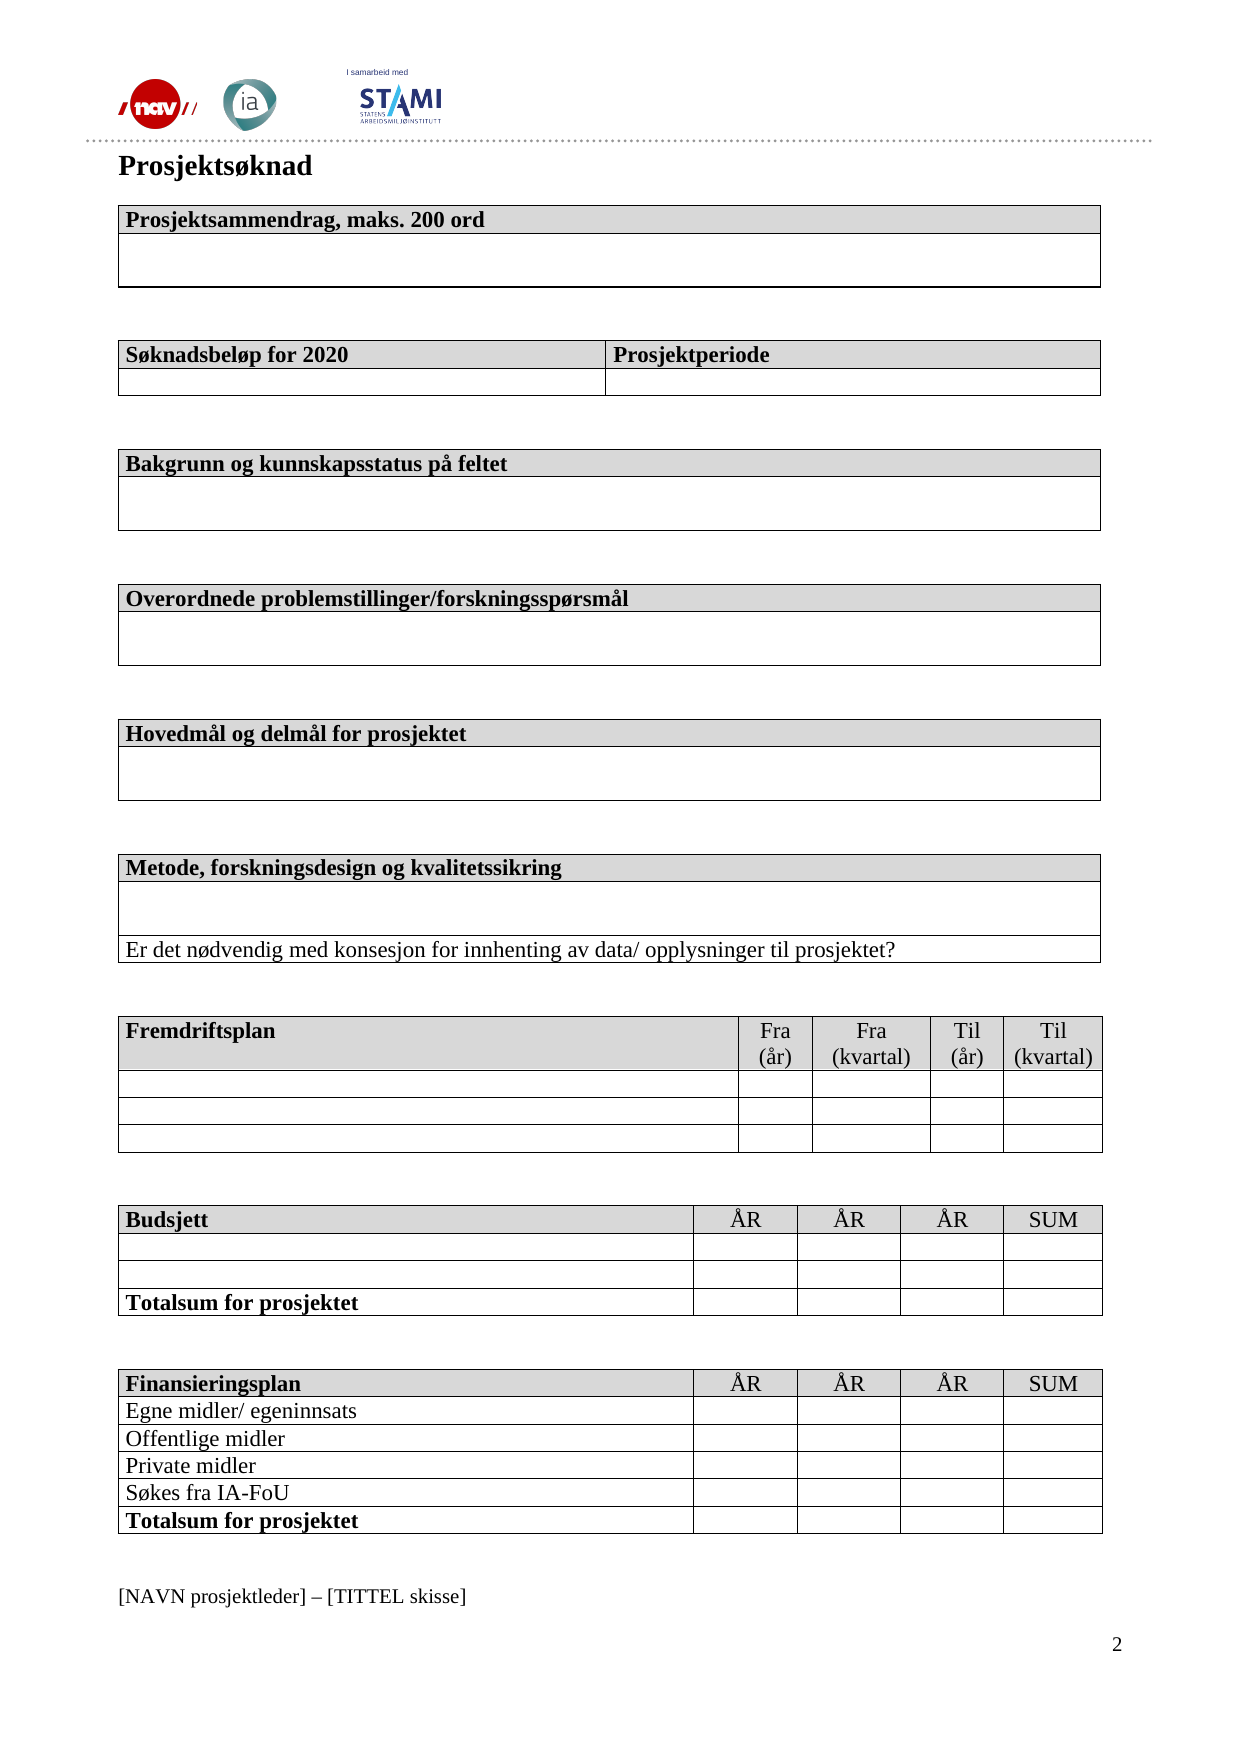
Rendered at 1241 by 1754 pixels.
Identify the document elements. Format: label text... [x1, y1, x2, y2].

table_cell [119, 1098, 738, 1124]
table_cell [1004, 1071, 1102, 1097]
table_header ÅR [798, 1206, 900, 1233]
table_cell [739, 1125, 812, 1152]
table_cell [694, 1234, 797, 1260]
table_cell [931, 1071, 1003, 1097]
table_header Prosjektperiode [606, 341, 1100, 368]
table_cell [901, 1234, 1003, 1260]
table_cell [739, 1071, 812, 1097]
table_cell [119, 1234, 693, 1260]
table_header Fra (år) [739, 1017, 812, 1069]
table_cell Private midler [119, 1452, 693, 1478]
table_cell Totalsum for prosjektet [119, 1289, 693, 1315]
table_header ÅR [798, 1370, 900, 1396]
table_header Hovedmål og delmål for prosjektet [119, 720, 1100, 746]
table_cell [119, 234, 1100, 286]
table_cell [813, 1098, 930, 1124]
table_header Søknadsbeløp for 2020 [119, 341, 605, 368]
table_header Til (år) [931, 1017, 1003, 1069]
table_cell Er det nødvendig med konsesjon for innhenting av data/ opplysninger til prosjektet? [119, 936, 1100, 962]
table_header Overordnede problemstillinger/forskningsspørsmål [119, 585, 1100, 611]
table_cell [694, 1507, 797, 1533]
table_cell [1004, 1234, 1102, 1260]
table_cell [119, 477, 1100, 530]
table_cell [798, 1425, 900, 1451]
table_cell [798, 1507, 900, 1533]
table_header SUM [1004, 1370, 1102, 1396]
table_cell [931, 1098, 1003, 1124]
table_header Finansieringsplan [119, 1370, 693, 1396]
table_cell [901, 1452, 1003, 1478]
table_cell [798, 1452, 900, 1478]
table_cell [119, 1261, 693, 1288]
picture [223, 79, 277, 131]
table_cell [606, 369, 1100, 395]
table_header Bakgrunn og kunnskapsstatus på feltet [119, 450, 1100, 476]
table_cell [119, 1071, 738, 1097]
table_cell [1004, 1125, 1102, 1152]
table_cell [1004, 1289, 1102, 1315]
table_header Fra (kvartal) [813, 1017, 930, 1069]
table_header ÅR [694, 1206, 797, 1233]
subtitle Prosjektsøknad [118, 148, 1122, 181]
table_cell [798, 1289, 900, 1315]
table_cell [798, 1234, 900, 1260]
table_cell [901, 1507, 1003, 1533]
table_cell [901, 1397, 1003, 1423]
table_header Fremdriftsplan [119, 1017, 738, 1069]
table_cell Totalsum for prosjektet [119, 1507, 693, 1533]
table_cell [694, 1452, 797, 1478]
table_header Metode, forskningsdesign og kvalitetssikring [119, 855, 1100, 881]
table_header Budsjett [119, 1206, 693, 1233]
picture [360, 84, 441, 124]
table_cell [119, 747, 1100, 800]
table_cell [1004, 1261, 1102, 1288]
table_cell [901, 1261, 1003, 1288]
table_cell [694, 1289, 797, 1315]
table_cell [798, 1397, 900, 1423]
table_cell [1004, 1425, 1102, 1451]
table_cell [119, 1125, 738, 1152]
table_cell [1004, 1507, 1102, 1533]
table_cell [694, 1425, 797, 1451]
table_cell [1004, 1397, 1102, 1423]
table_header ÅR [901, 1370, 1003, 1396]
table_header ÅR [901, 1206, 1003, 1233]
table_cell [694, 1261, 797, 1288]
table_cell [901, 1425, 1003, 1451]
table_header Prosjektsammendrag, maks. 200 ord [119, 206, 1100, 233]
table_cell [798, 1261, 900, 1288]
table_cell [1004, 1098, 1102, 1124]
table_cell [119, 612, 1100, 665]
table_cell Egne midler/ egeninnsats [119, 1397, 693, 1423]
table_cell [1004, 1452, 1102, 1478]
picture [118, 79, 198, 129]
table_cell [931, 1125, 1003, 1152]
table_cell [901, 1289, 1003, 1315]
table_cell [798, 1479, 900, 1506]
table_cell [119, 882, 1100, 934]
table_cell [1004, 1479, 1102, 1506]
table_cell [813, 1071, 930, 1097]
table_cell [119, 369, 605, 395]
table_cell [694, 1397, 797, 1423]
table_cell [739, 1098, 812, 1124]
table_header Til (kvartal) [1004, 1017, 1102, 1069]
table_cell [813, 1125, 930, 1152]
table_cell Offentlige midler [119, 1425, 693, 1451]
table_cell Søkes fra IA-FoU [119, 1479, 693, 1506]
table_header ÅR [694, 1370, 797, 1396]
table_cell [901, 1479, 1003, 1506]
table_header SUM [1004, 1206, 1102, 1233]
table_cell [694, 1479, 797, 1506]
